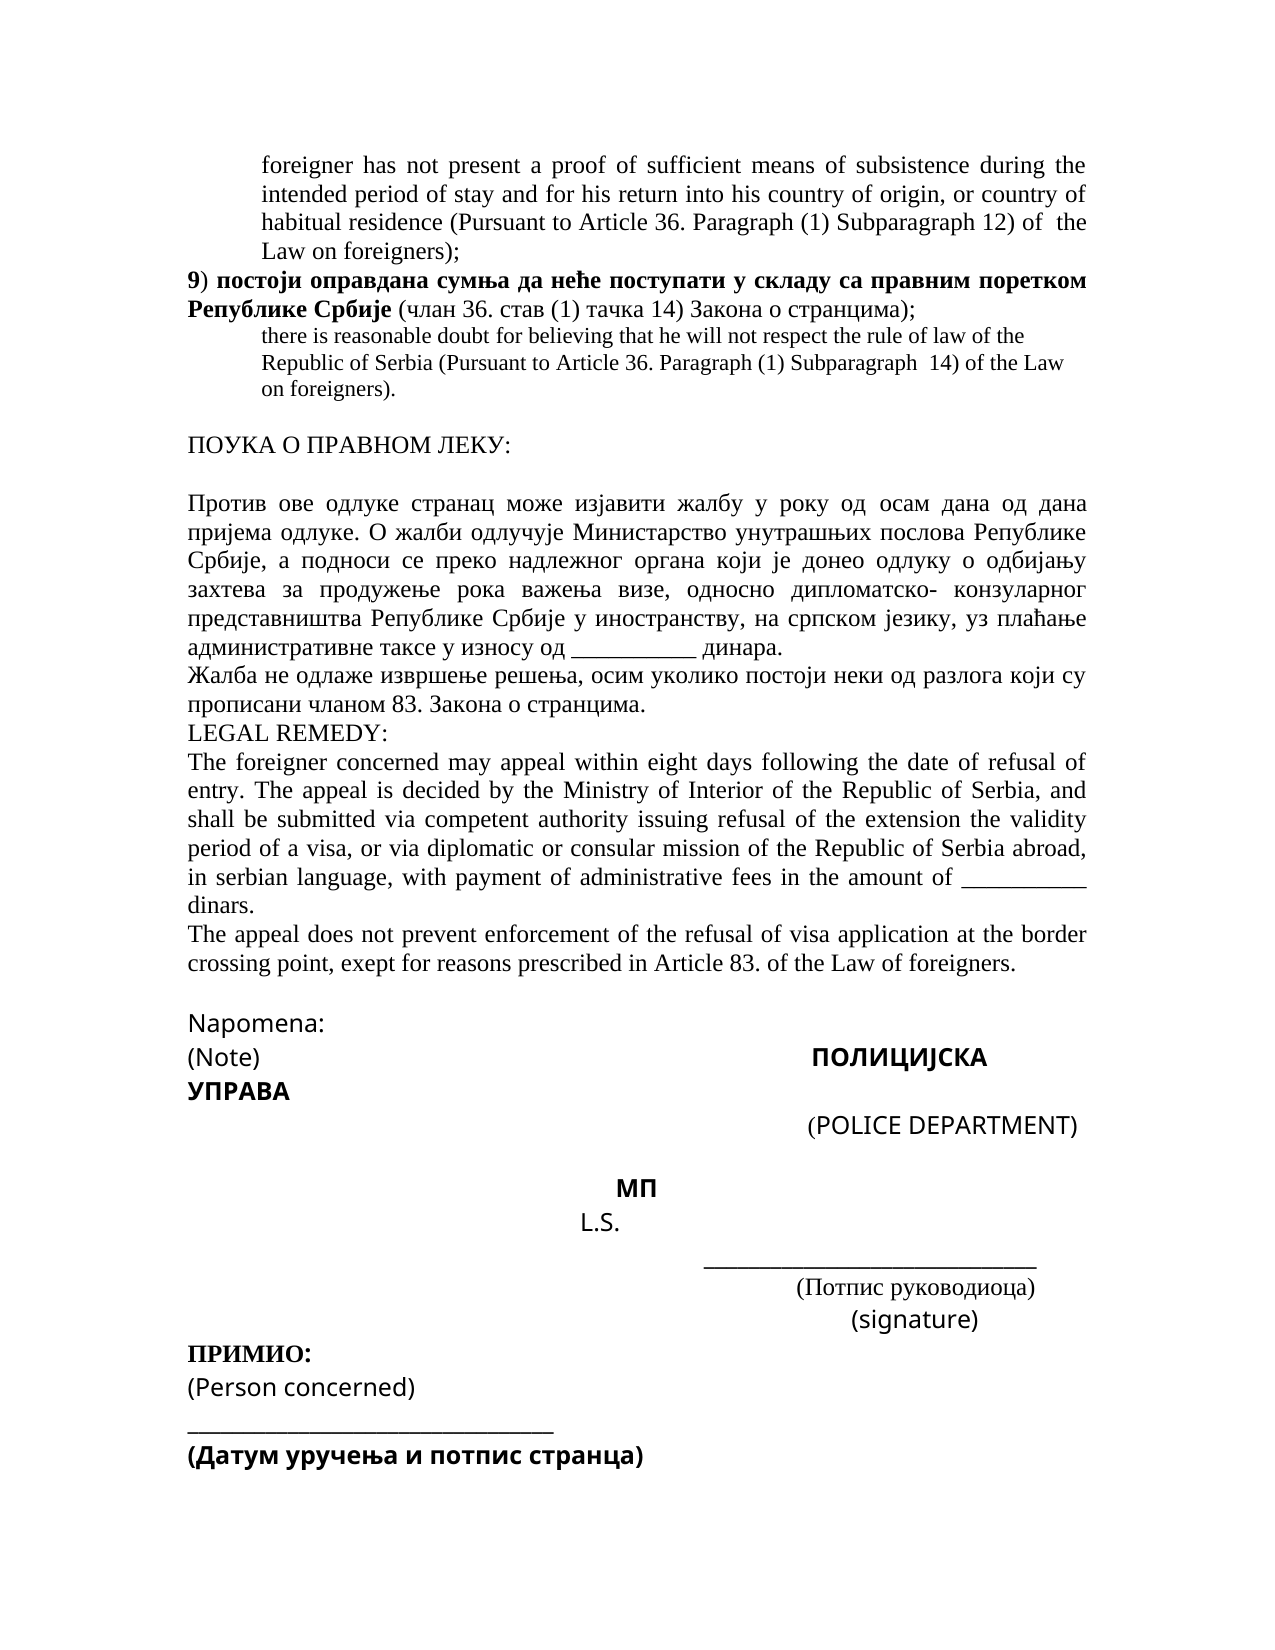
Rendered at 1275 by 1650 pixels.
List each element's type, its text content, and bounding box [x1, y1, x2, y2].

text there is reasonable doubt for believing that he will not respect the rule of law of the Republic of Serbia (Pursuant to Article 36. Paragraph (1) Subparagraph 14) of the Law on foreigners). [261, 322, 1087, 402]
text The foreigner concerned may appeal within eight days following the date of refusal of entry. The appeal is decided by the Ministry of Interior of the Republic of Serbia, and shall be submitted via competent authority issuing refusal of the extension the validity period of a visa, or via diplomatic or consular mission of the Republic of Serbia abroad, in serbian language, with payment of administrative fees in the amount of __________ dinars. [187, 747, 1087, 919]
text ПОУКА О ПРАВНОМ ЛЕКУ: [187, 430, 1087, 459]
text Жалба не одлаже извршење решења, осим уколико постоји неки од разлога који су прописани чланом 83. Закона о странцима. [187, 660, 1087, 718]
text (signature) [777, 1301, 1087, 1335]
text МП [187, 1170, 1087, 1204]
text 9) постоји оправдана сумња да неће поступати у складу са правним поретком Републике Србије (члан 36. став (1) тачка 14) Закона о странцима); [187, 265, 1087, 322]
text ______________________________ [704, 1238, 1087, 1272]
text (POLICE DEPARTMENT) [482, 1107, 1087, 1142]
text Против ове одлуке странац може изјавити жалбу у року од осам дана од дана пријема одлуке. О жалби одлучује Министарство унутрашњих послова Републике Србије, а подноси се преко надлежног органа који је донео одлуку о одбијању захтева за продужење рока важења визе, односно дипломатско- конзуларног представништва Републике Србије у иностранству, на српском језику, уз плаћање административне таксе у износу од __________ динара. [187, 488, 1087, 660]
text _________________________________ [187, 1403, 1087, 1437]
text (Датум уручења и потпис странца) [187, 1437, 1087, 1472]
text ПРИМИО: [187, 1335, 1087, 1369]
text (Потпис руководиоца) [187, 1272, 1087, 1301]
text (Person concerned) [187, 1369, 1087, 1403]
text (Note) ПОЛИЦИЈСКA УПРАВА [187, 1039, 1087, 1107]
text Napomena: [187, 1005, 1087, 1039]
text The appeal does not prevent enforcement of the refusal of visa application at the border crossing point, exept for reasons prescribed in Article 83. of the Law of foreigners. [187, 919, 1087, 977]
text L.S. [482, 1204, 1087, 1238]
text foreigner has not present a proof of sufficient means of subsistence during the intended period of stay and for his return into his country of origin, or country of habitual residence (Pursuant to Article 36. Paragraph (1) Subparagraph 12) of the Law on foreigners); [261, 150, 1087, 265]
text LEGAL REMEDY: [187, 718, 1087, 747]
